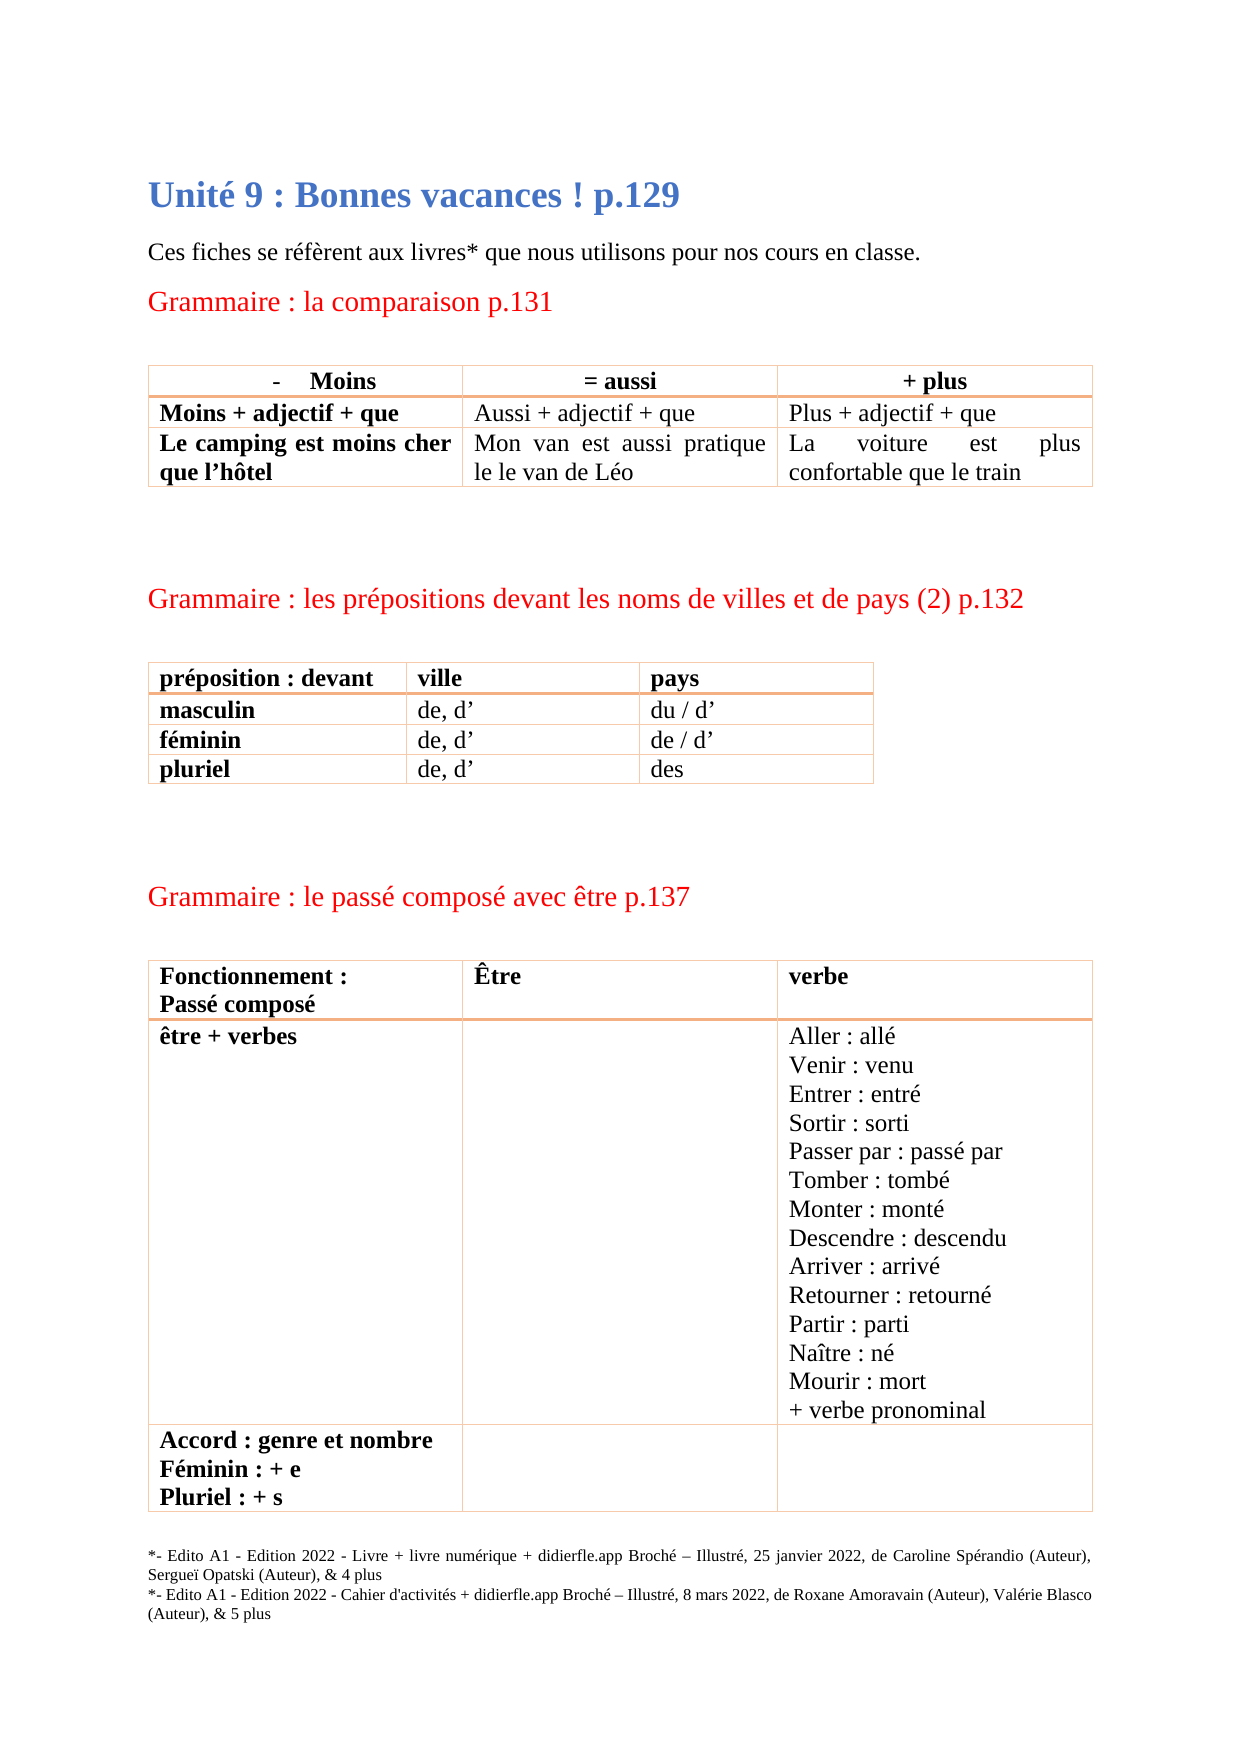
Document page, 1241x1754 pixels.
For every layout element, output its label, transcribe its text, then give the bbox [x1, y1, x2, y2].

table_cell masculin [149, 695, 406, 724]
table_cell Moins + adjectif + que [149, 398, 462, 427]
table_header verbe [778, 961, 1092, 1018]
table_cell de, d’ [407, 725, 639, 753]
table_cell Plus + adjectif + que [778, 398, 1092, 427]
table_cell La voiture est plus confortable que le train [778, 428, 1092, 486]
table_cell pluriel [149, 755, 406, 783]
table_header = aussi [463, 366, 777, 395]
table_cell féminin [149, 725, 406, 753]
table_cell [463, 1021, 777, 1424]
table_header préposition : devant [149, 663, 406, 692]
subtitle Grammaire : le passé composé avec être p.137 [148, 879, 1093, 912]
table_cell de, d’ [407, 755, 639, 783]
table_header Être [463, 961, 777, 1018]
table_header + plus [778, 366, 1092, 395]
table_cell [463, 1425, 777, 1511]
table_cell de / d’ [640, 725, 873, 753]
table_header Moins [149, 366, 462, 395]
table_cell Accord : genre et nombre Féminin : + e Pluriel : + s [149, 1425, 462, 1511]
table_cell des [640, 755, 873, 783]
table_cell être + verbes [149, 1021, 462, 1424]
text Ces fiches se réfèrent aux livres* que nous utilisons pour nos cours en classe. [148, 237, 1093, 266]
subtitle Grammaire : les prépositions devant les noms de villes et de pays (2) p.132 [148, 581, 1093, 615]
table_cell du / d’ [640, 695, 873, 724]
table_cell Aller : allé Venir : venu Entrer : entré Sortir : sorti Passer par : passé par Tomber : tombé Monter : monté Descendre : descendu Arriver : arrivé Retourner : retourné Partir : parti Naître : né Mourir : mort + verbe pronominal [778, 1021, 1092, 1424]
subtitle Grammaire : la comparaison p.131 [148, 284, 1093, 318]
table_header ville [407, 663, 639, 692]
table_header pays [640, 663, 873, 692]
table_cell Le camping est moins cher que l’hôtel [149, 428, 462, 486]
table_cell de, d’ [407, 695, 639, 724]
subtitle Unité 9 : Bonnes vacances ! p.129 [148, 173, 1093, 216]
table_cell [778, 1425, 1092, 1511]
table_cell Mon van est aussi pratique le le van de Léo [463, 428, 777, 486]
table_cell Aussi + adjectif + que [463, 398, 777, 427]
table_header Fonctionnement : Passé composé [149, 961, 462, 1018]
